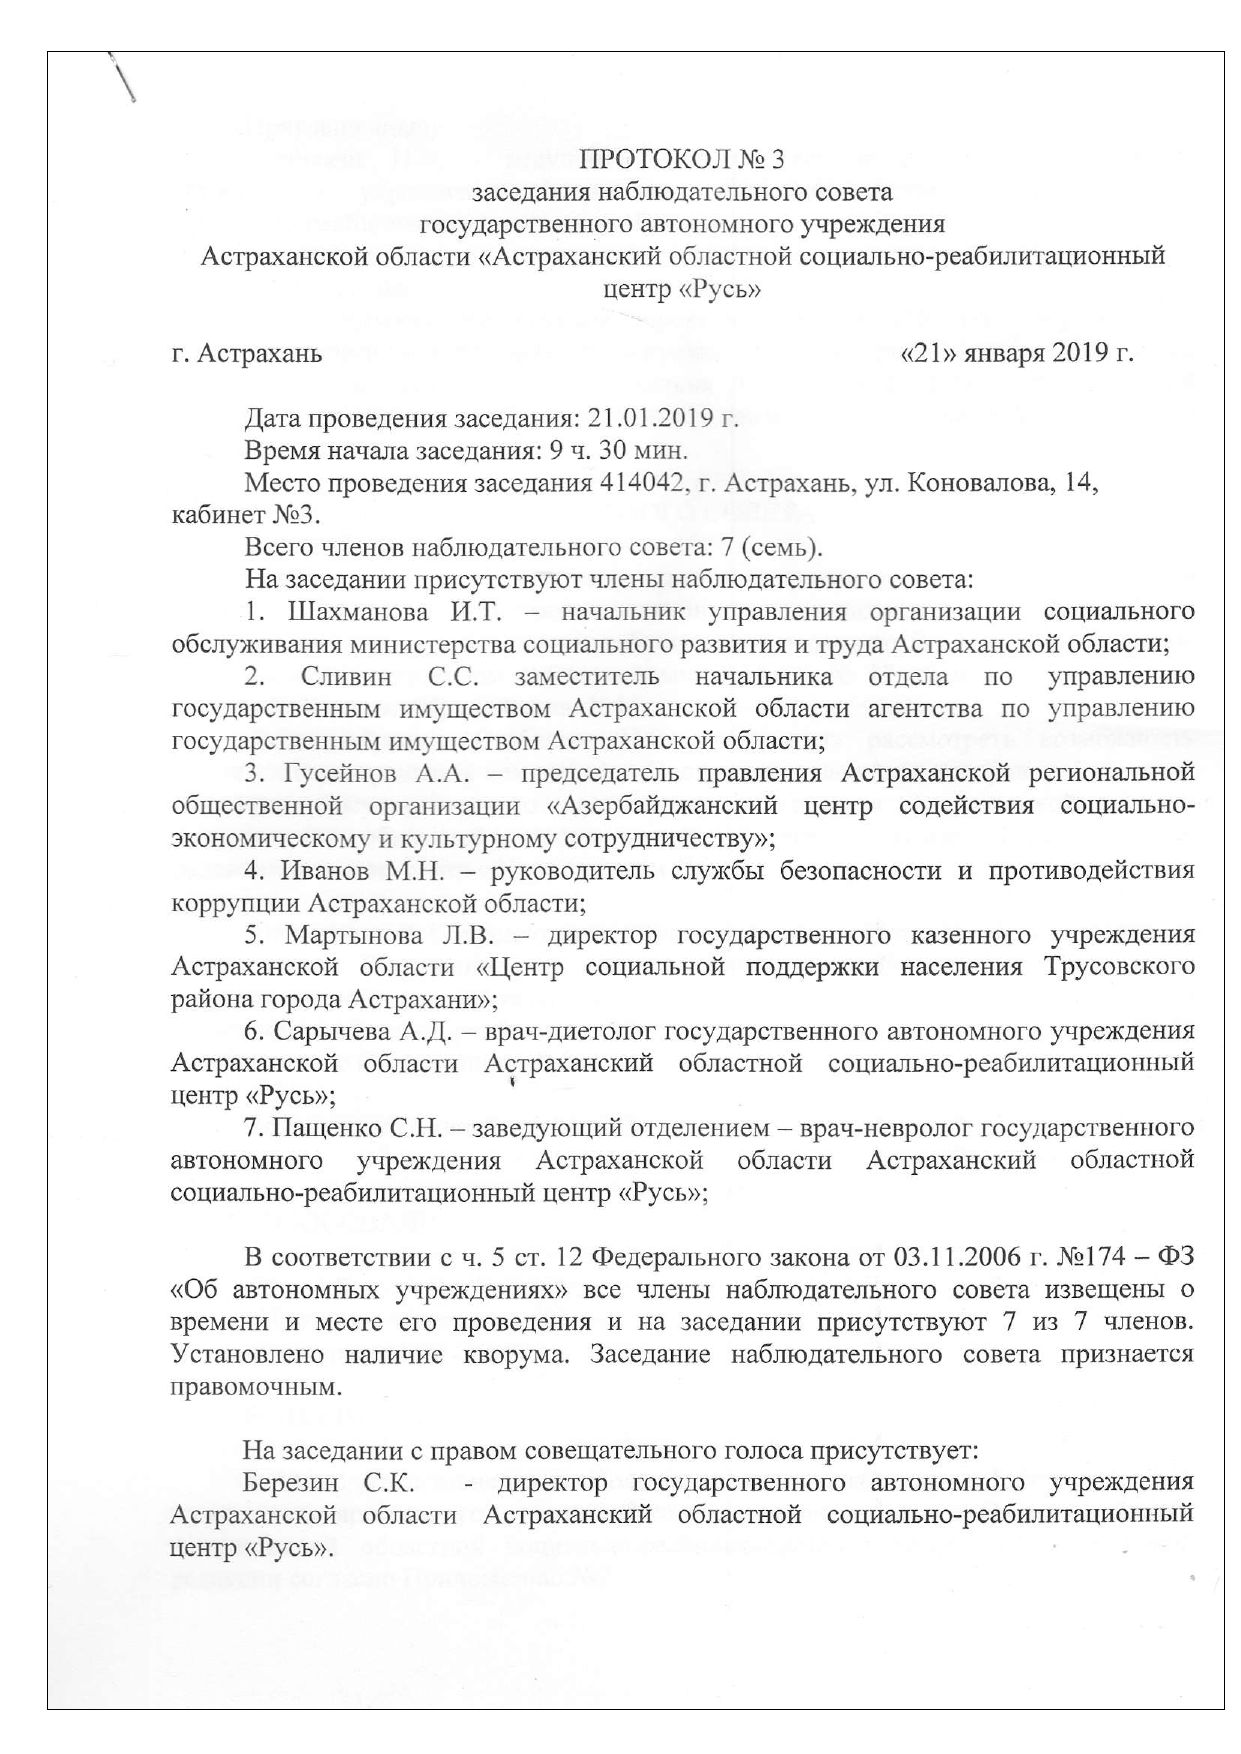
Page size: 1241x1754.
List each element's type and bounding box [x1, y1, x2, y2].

picture [48, 52, 1224, 1709]
